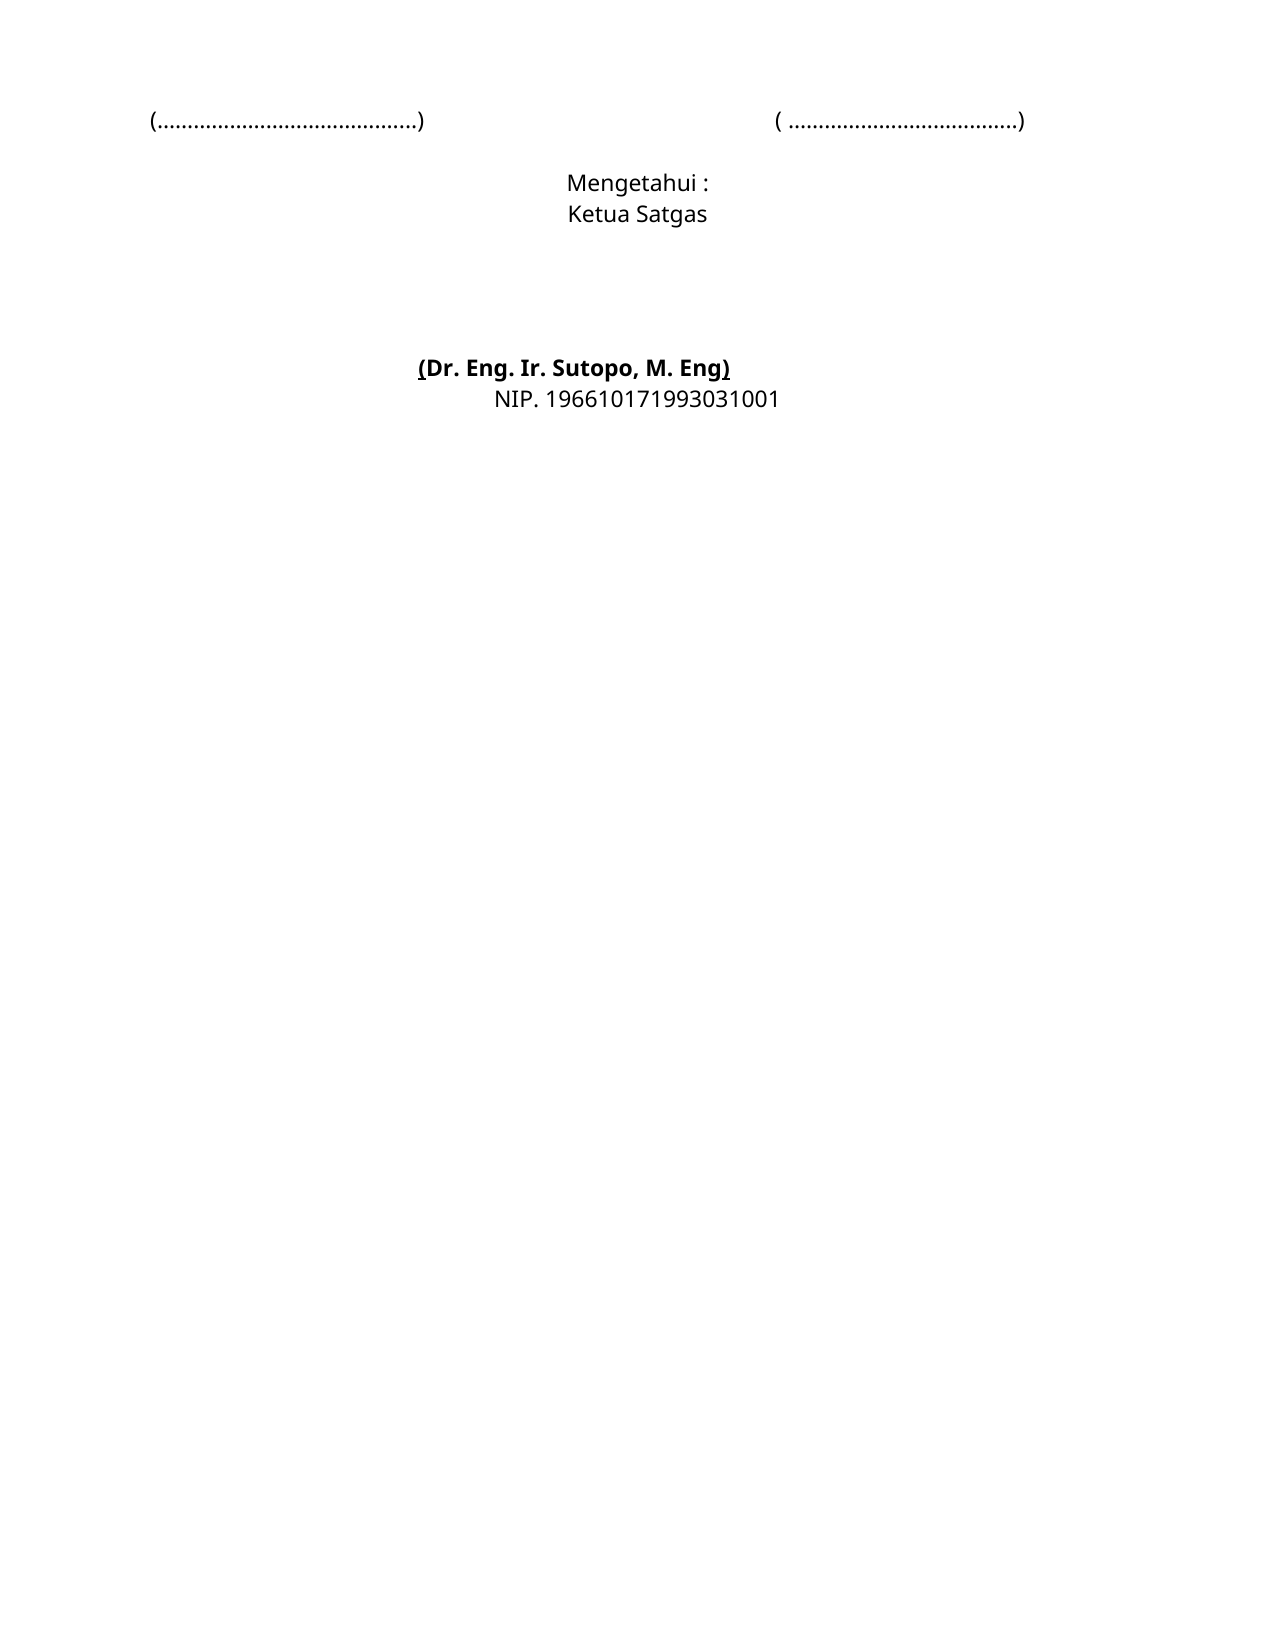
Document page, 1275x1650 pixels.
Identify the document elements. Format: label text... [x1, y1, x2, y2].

text NIP. 196610171993031001 [150, 383, 1125, 414]
text Mengetahui : [150, 167, 1125, 198]
text (Dr. Eng. Ir. Sutopo, M. Eng) [150, 352, 1125, 383]
text Ketua Satgas [150, 198, 1125, 229]
text (…………………………………....) ( ………………………………..) [150, 104, 1125, 136]
